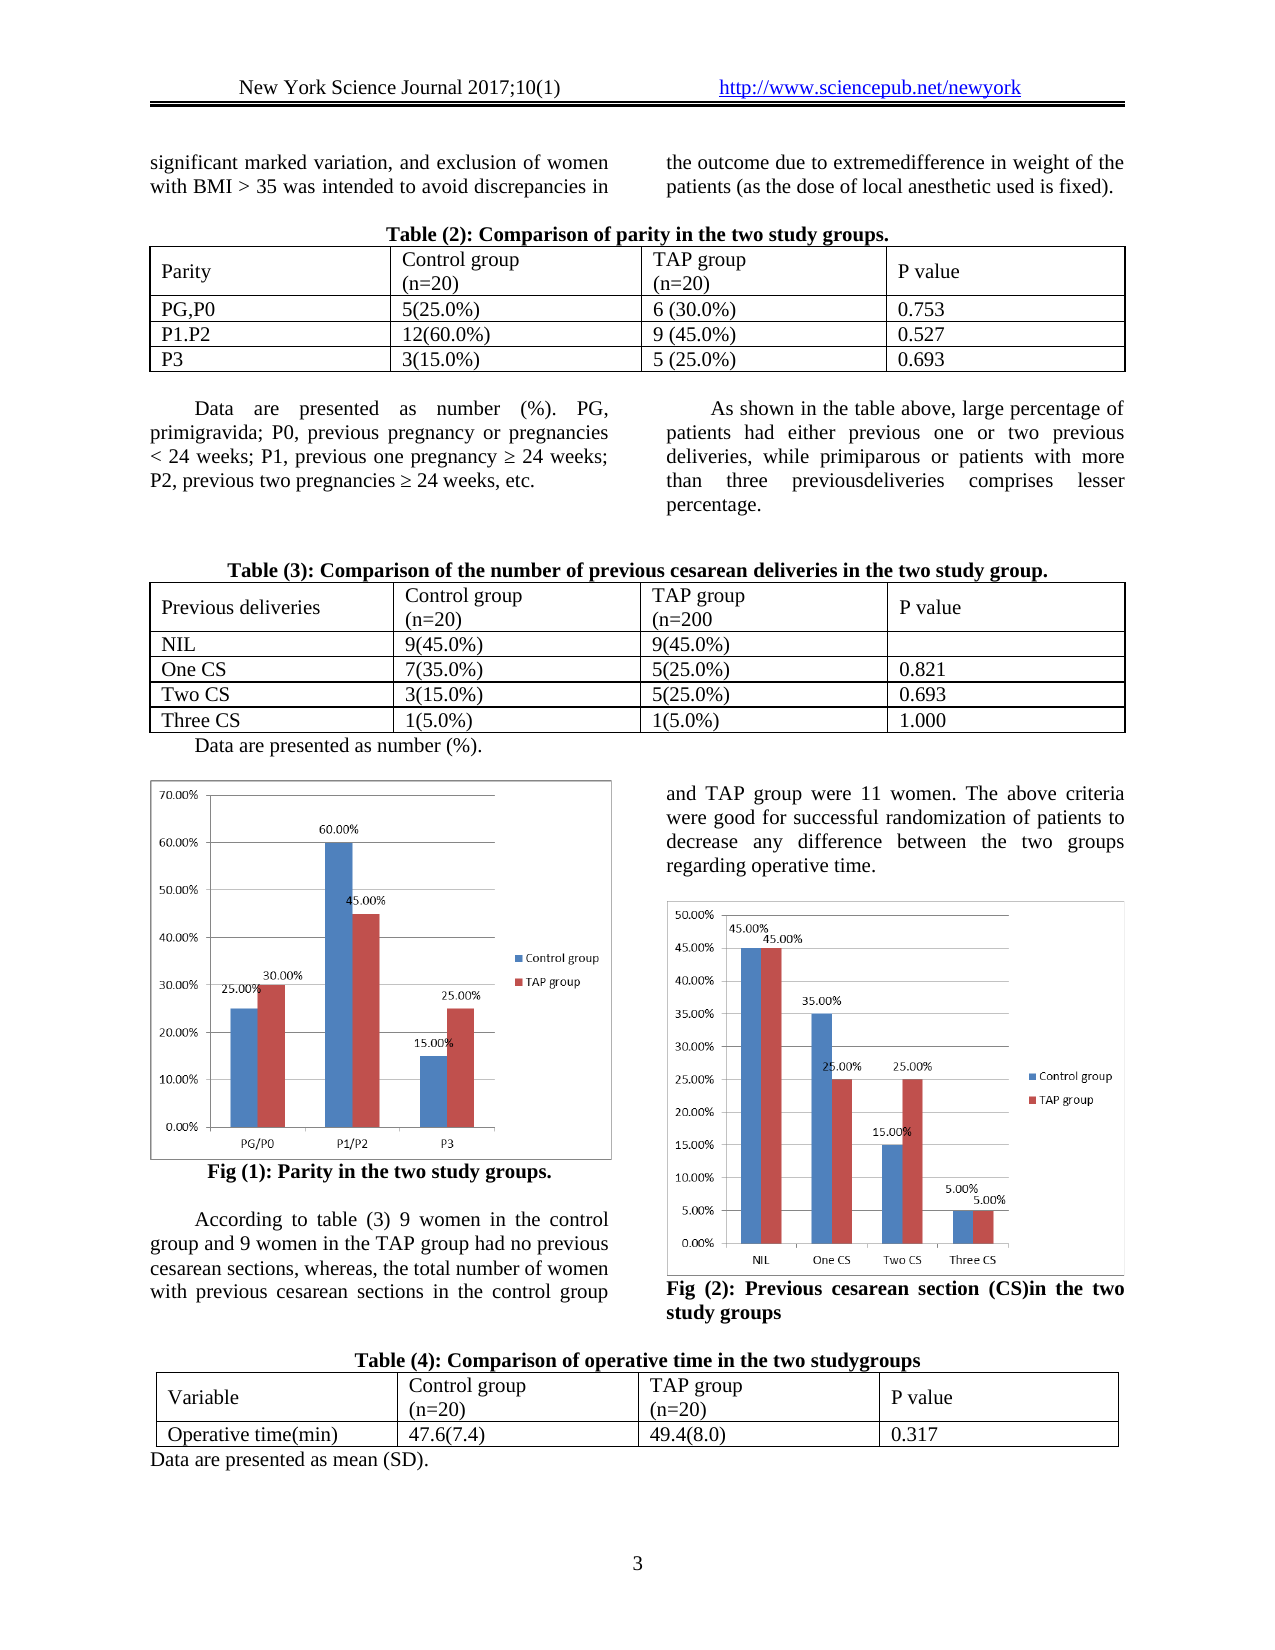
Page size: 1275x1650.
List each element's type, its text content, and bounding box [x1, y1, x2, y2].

table_cell 1.000 [888, 708, 1124, 732]
table_cell [888, 632, 1124, 656]
table_cell 12(60.0%) [391, 322, 641, 346]
table_header Variable [157, 1373, 397, 1421]
table_cell 0.527 [887, 322, 1124, 346]
table_cell 5(25.0%) [641, 683, 887, 706]
picture [667, 901, 1125, 1276]
text According to table (3) 9 women in the control group and 9 women in the TAP group had no previous cesarean sections, whereas, the total number of women with previous cesarean sections in the control group and TAP group were 11 women. The above criteria were good for successful randomization of patients to decrease any difference between the two groups regarding operative time. [666, 781, 1125, 877]
text Table (2): Comparison of parity in the two study groups. [150, 222, 1125, 246]
table_cell Two CS [151, 683, 393, 706]
table_cell One CS [151, 657, 393, 681]
table_header TAP group (n=200 [641, 583, 887, 631]
table_header Control group (n=20) [391, 247, 641, 295]
table_header P value [880, 1373, 1118, 1421]
table_cell Three CS [151, 708, 393, 732]
table_cell 7(35.0%) [394, 657, 640, 681]
table_header TAP group (n=20) [642, 247, 886, 295]
text According to table (3) 9 women in the control group and 9 women in the TAP group had no previous cesarean sections, whereas, the total number of women with previous cesarean sections in the control group and TAP group were 11 women. The above criteria were good for successful randomization of patients to decrease any difference between the two groups regarding operative time. [150, 1207, 609, 1303]
text Fig (2): Previous cesarean section (CS)in the two study groups [666, 1276, 1125, 1324]
table_cell 0.821 [888, 657, 1124, 681]
table_cell NIL [151, 632, 393, 656]
table_header Previous deliveries [151, 583, 393, 631]
table_header P value [887, 247, 1124, 295]
text Data are presented as number (%). [150, 733, 1125, 757]
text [150, 150, 609, 198]
table_header Parity [151, 247, 390, 295]
table_cell 5(25.0%) [391, 296, 641, 321]
picture [150, 780, 612, 1160]
table_cell 9 (45.0%) [642, 322, 886, 346]
text Table (3): Comparison of the number of previous cesarean deliveries in the two study group. [150, 558, 1125, 582]
table_cell 3(15.0%) [391, 347, 641, 371]
table_cell 0.317 [880, 1422, 1118, 1446]
table_cell 1(5.0%) [641, 708, 887, 732]
table_cell 0.693 [888, 683, 1124, 706]
table_cell 6 (30.0%) [642, 296, 886, 321]
table_header P value [888, 583, 1124, 631]
table_cell 47.6(7.4) [398, 1422, 638, 1446]
table_header Control group (n=20) [398, 1373, 638, 1421]
table_cell PG,P0 [151, 296, 390, 321]
table_cell 3(15.0%) [394, 683, 640, 706]
text Table (4): Comparison of operative time in the two studygroups [150, 1348, 1125, 1372]
text Fig (1): Parity in the two study groups. [150, 1160, 609, 1183]
table_cell 9(45.0%) [641, 632, 887, 656]
table_header TAP group (n=20) [639, 1373, 879, 1421]
table_cell P1.P2 [151, 322, 390, 346]
table_cell 5(25.0%) [641, 657, 887, 681]
table_cell 0.693 [887, 347, 1124, 371]
table_cell 0.753 [887, 296, 1124, 321]
text Data are presented as mean (SD). [150, 1447, 1125, 1471]
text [666, 150, 1125, 198]
table_header Control group (n=20) [394, 583, 640, 631]
table_cell 9(45.0%) [394, 632, 640, 656]
table_cell 49.4(8.0) [639, 1422, 879, 1446]
text As shown in the table above, large percentage of patients had either previous one or two previous deliveries, while primiparous or patients with more than three previousdeliveries comprises lesser percentage. [666, 396, 1125, 516]
table_cell P3 [151, 347, 390, 371]
table_cell Operative time(min) [157, 1422, 397, 1446]
table_cell 5 (25.0%) [642, 347, 886, 371]
text Data are presented as number (%). PG, primigravida; P0, previous pregnancy or pregnancies < 24 weeks; P1, previous one pregnancy ≥ 24 weeks; P2, previous two pregnancies ≥ 24 weeks, etc. [150, 396, 609, 492]
table_cell 1(5.0%) [394, 708, 640, 732]
